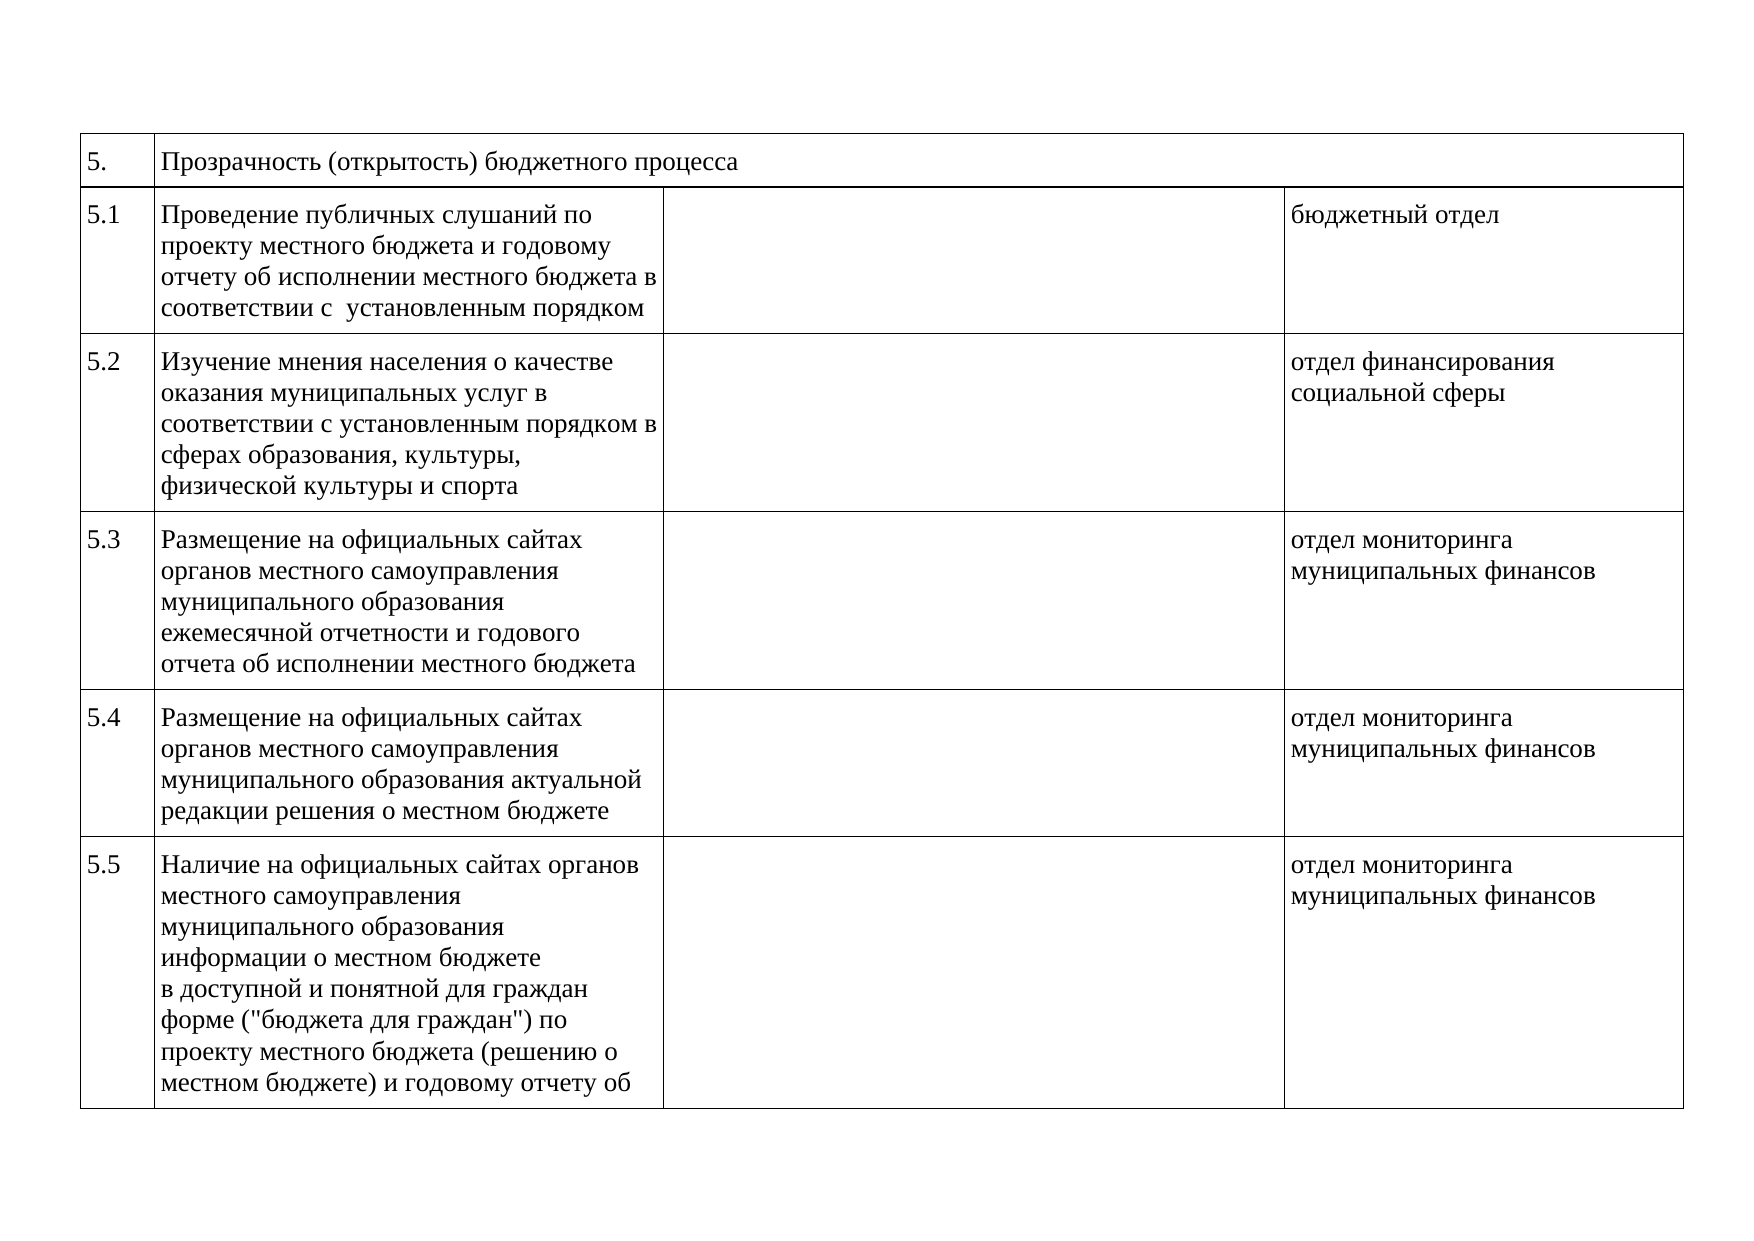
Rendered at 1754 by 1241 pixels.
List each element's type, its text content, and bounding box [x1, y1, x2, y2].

table_cell [664, 690, 1284, 836]
table_cell [664, 334, 1284, 511]
table_cell [664, 188, 1284, 333]
table_cell 5.1 [81, 188, 154, 333]
table_cell 5. [81, 134, 154, 186]
table_cell отдел финансирования социальной сферы [1285, 334, 1683, 511]
table_cell [664, 837, 1284, 1108]
table_cell [664, 512, 1284, 689]
table_cell отдел мониторинга муниципальных финансов [1285, 512, 1683, 689]
table_cell Размещение на официальных сайтах органов местного самоуправления муниципального образования актуальной редакции решения о местном бюджете [155, 690, 663, 836]
table_cell Изучение мнения населения о качестве оказания муниципальных услуг в соответствии с установленным порядком в сферах образования, культуры, физической культуры и спорта [155, 334, 663, 511]
table_cell Размещение на официальных сайтах органов местного самоуправления муниципального образования ежемесячной отчетности и годового отчета об исполнении местного бюджета [155, 512, 663, 689]
table_cell 5.3 [81, 512, 154, 689]
table_cell 5.4 [81, 690, 154, 836]
table_cell Проведение публичных слушаний по проекту местного бюджета и годовому отчету об исполнении местного бюджета в соответствии с установленным порядком [155, 188, 663, 333]
table_cell 5.2 [81, 334, 154, 511]
table_cell бюджетный отдел [1285, 188, 1683, 333]
table_cell Прозрачность (открытость) бюджетного процесса [155, 134, 1683, 186]
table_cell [155, 837, 663, 1108]
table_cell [1285, 837, 1683, 1108]
table_cell отдел мониторинга муниципальных финансов [1285, 690, 1683, 836]
table_cell 5.5 [81, 837, 154, 1108]
